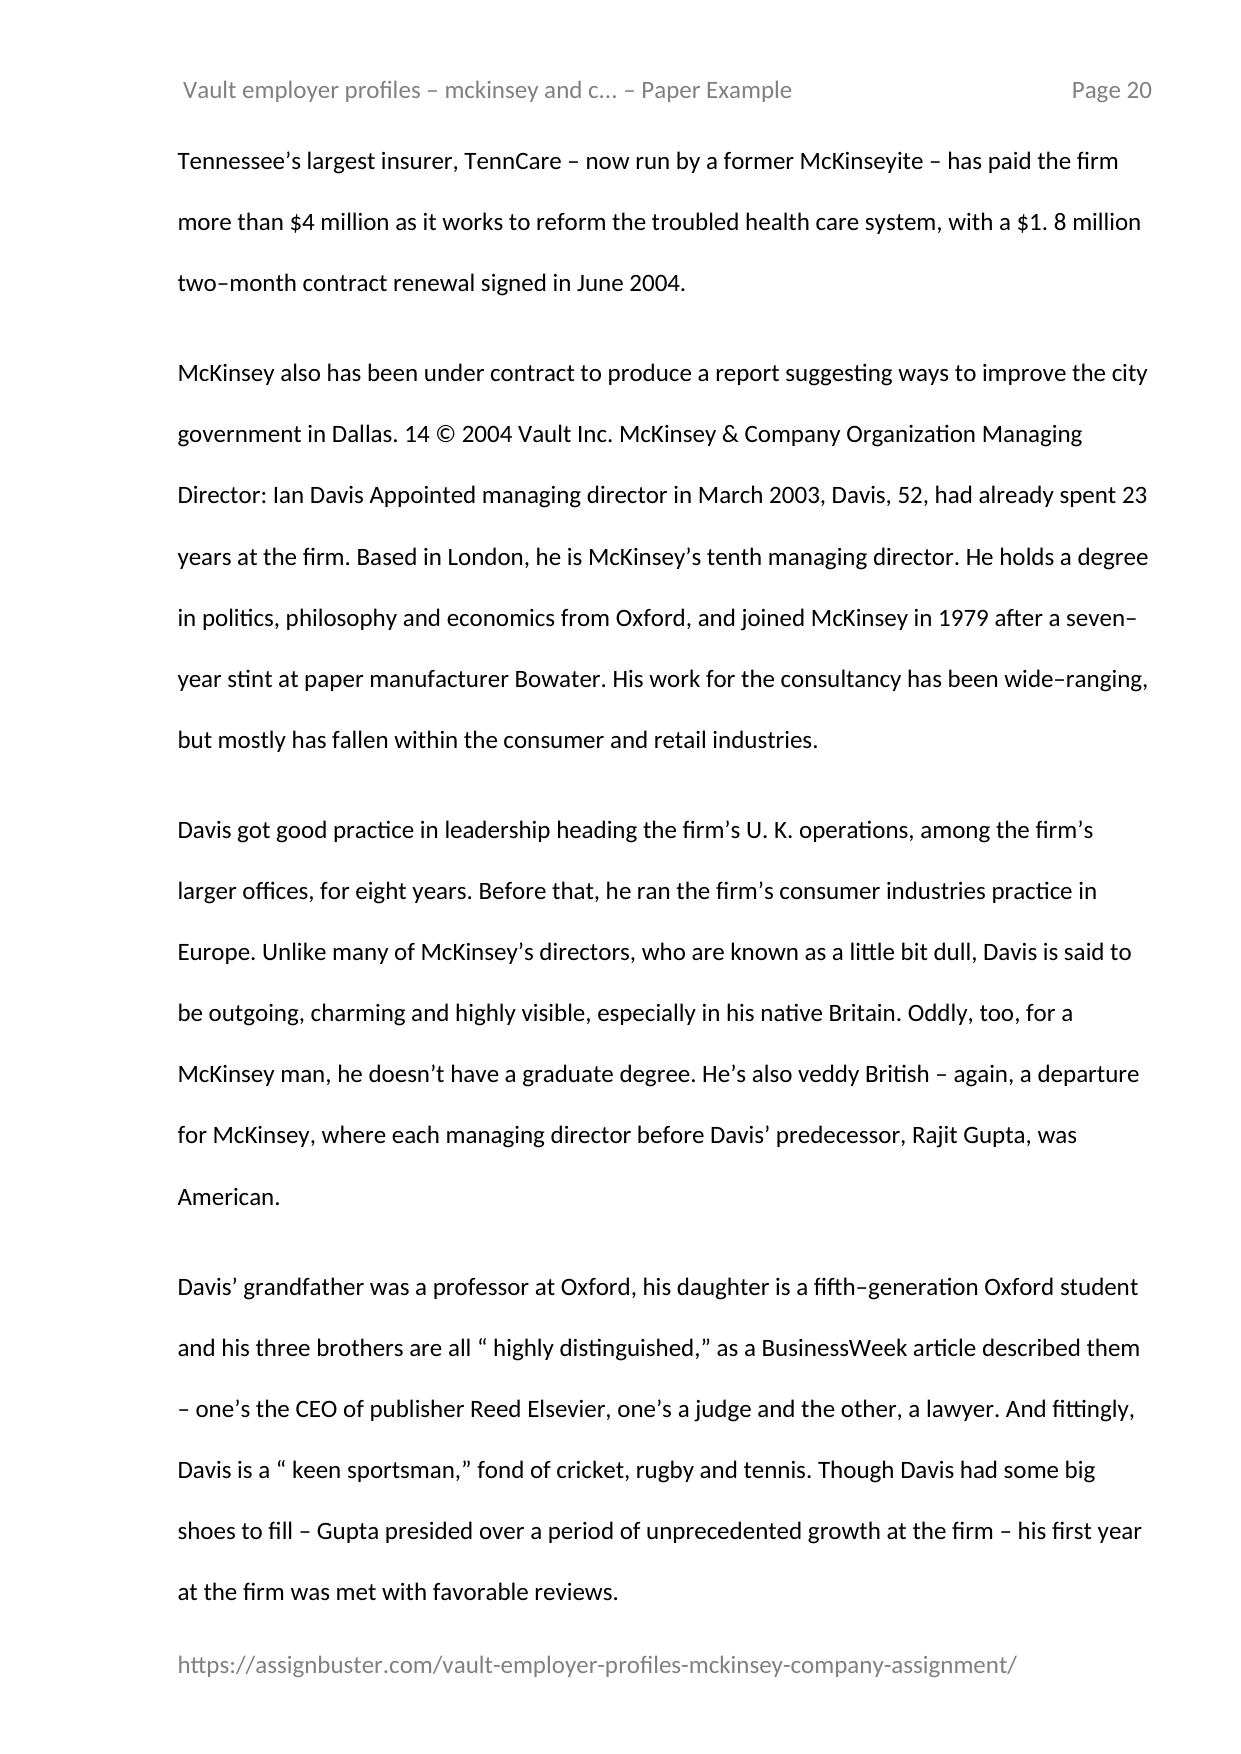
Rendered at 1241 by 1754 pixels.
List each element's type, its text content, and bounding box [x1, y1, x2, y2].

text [177, 145, 1152, 298]
text McKinsey also has been under contract to produce a report suggesting ways to improve the city government in Dallas. 14 © 2004 Vault Inc. McKinsey & Company Organization Managing Director: Ian Davis Appointed managing director in March 2003, Davis, 52, had already spent 23 years at the firm. Based in London, he is McKinsey’s tenth managing director. He holds a degree in politics, philosophy and economics from Oxford, and joined McKinsey in 1979 after a seven–year stint at paper manufacturer Bowater. His work for the consultancy has been wide–ranging, but mostly has fallen within the consumer and retail industries. [177, 358, 1152, 754]
text Davis got good practice in leadership heading the firm’s U. K. operations, among the firm’s larger offices, for eight years. Before that, he ran the firm’s consumer industries practice in Europe. Unlike many of McKinsey’s directors, who are known as a little bit dull, Davis is said to be outgoing, charming and highly visible, especially in his native Britain. Oddly, too, for a McKinsey man, he doesn’t have a graduate degree. He’s also veddy British – again, a departure for McKinsey, where each managing director before Davis’ predecessor, Rajit Gupta, was American. [177, 814, 1152, 1211]
text Davis’ grandfather was a professor at Oxford, his daughter is a fifth–generation Oxford student and his three brothers are all “ highly distinguished,” as a BusinessWeek article described them – one’s the CEO of publisher Reed Elsevier, one’s a judge and the other, a lawyer. And fittingly, Davis is a “ keen sportsman,” fond of cricket, rugby and tennis. Though Davis had some big shoes to fill – Gupta presided over a period of unprecedented growth at the firm – his first year at the firm was met with favorable reviews. [177, 1271, 1152, 1607]
